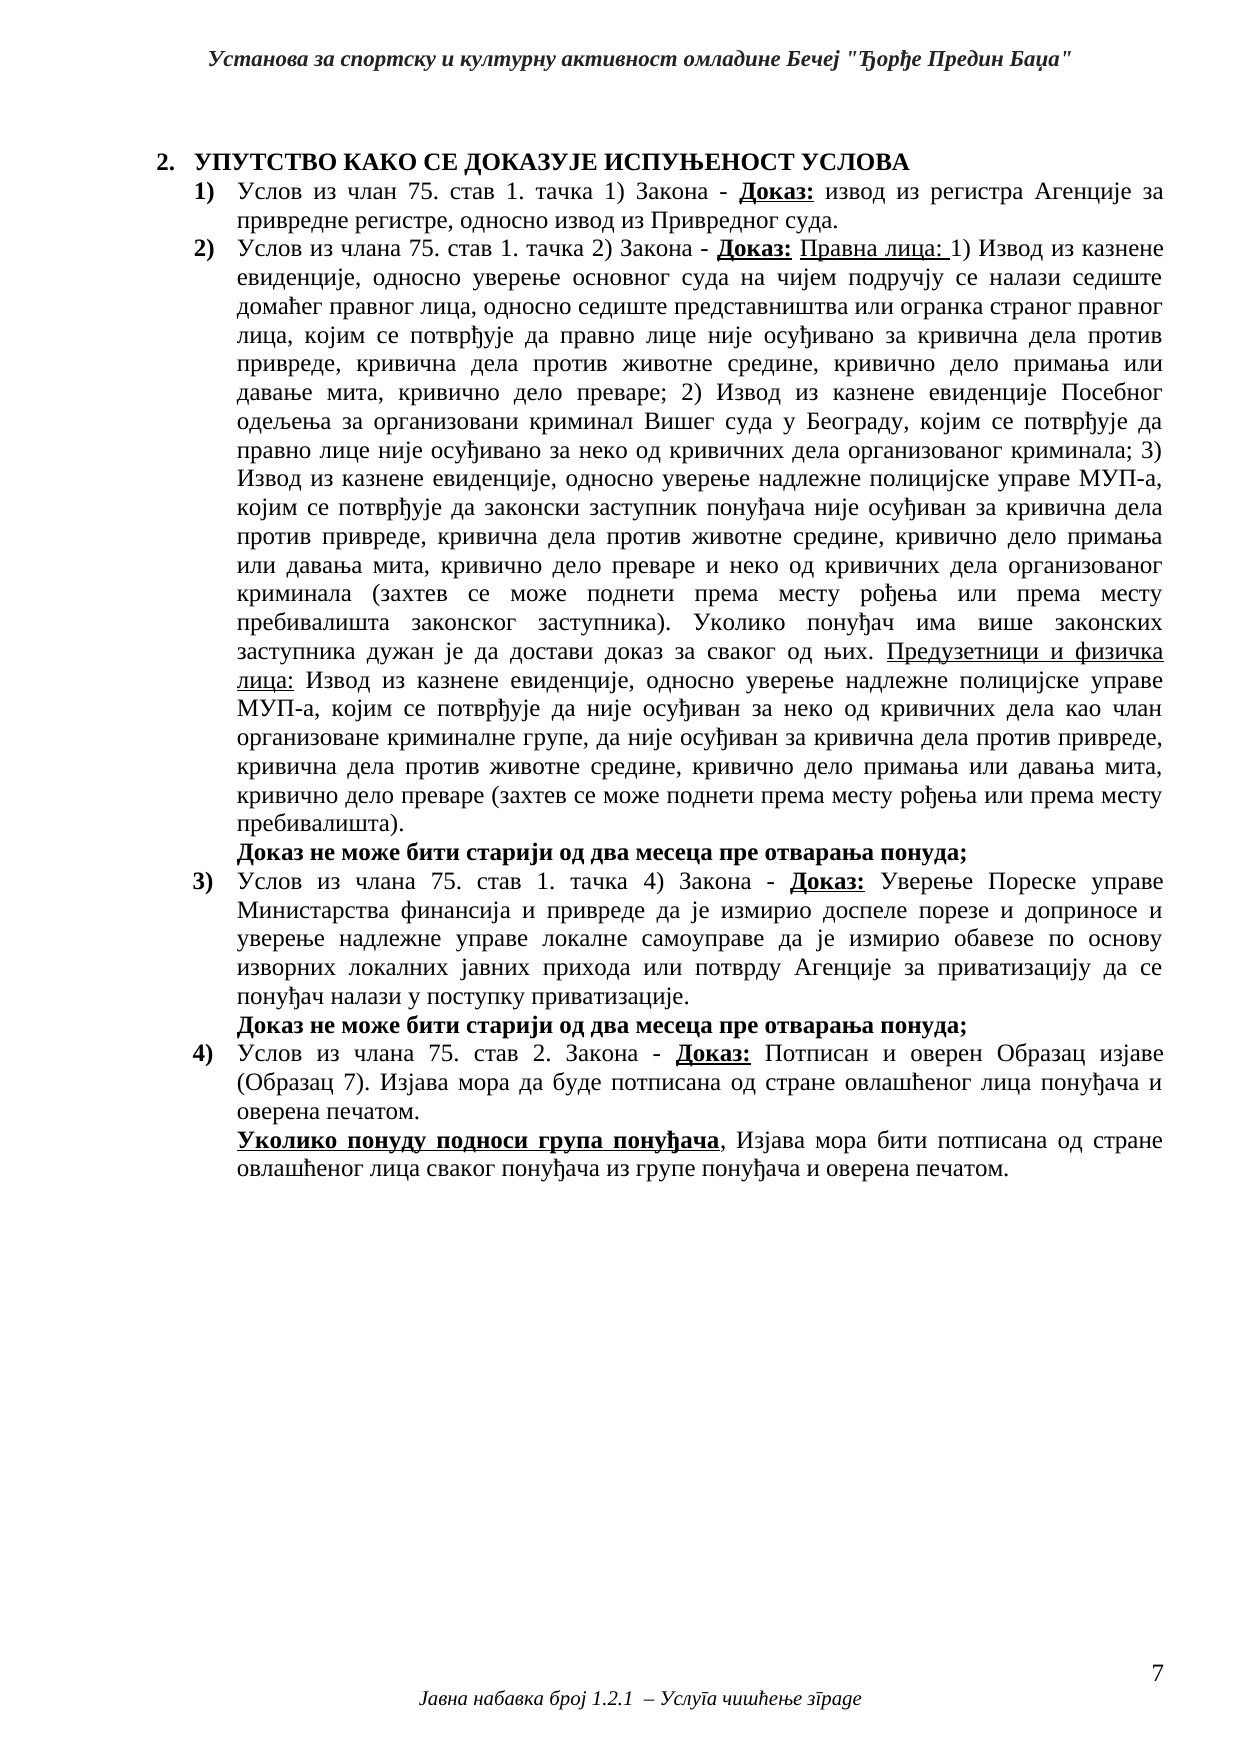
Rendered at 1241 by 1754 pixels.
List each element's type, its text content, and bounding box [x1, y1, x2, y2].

text Доказ не може бити старији од два месеца пре отварања понуда; [193, 837, 1164, 866]
list Услов из члана 75. став 1. тачка 2) Закона - Доказ: Правна лица: 1) Извод из казнене евиденције, односно уверење основног суда на чијем подручју се налази седиште домаћег правног лица, односно седиште представништва или огранка страног правног лица, којим се потврђује да правно лице није осуђивано за кривична дела против привреде, кривична дела против животне средине, кривично дело примања или давање мита, кривично дело преваре; 2) Извод из казнене евиденције Посебног одељења за организовани криминал Вишег суда у Београду, којим се потврђује да правно лице није осуђивано за неко од кривичних дела организованог криминала; 3) Извод из казнене евиденције, односно уверење надлежне полицијске управе МУП-а, којим се потврђује да законски заступник понуђача није осуђиван за кривична дела против привреде, кривична дела против животне средине, кривично дело примања или давања мита, кривично дело преваре и неко од кривичних дела организованог криминала (захтев се може поднети према месту рођења или према месту пребивалишта законског заступника). Уколико понуђач има више законских заступника дужан је да достави доказ за сваког од њих. Предузетници и физичка лица: Извод из казнене евиденције, односно уверење надлежне полицијске управе МУП-а, којим се потврђује да није осуђиван за неко од кривичних дела као члан организоване криминалне групе, да није осуђиван за кривична дела против привреде, кривична дела против животне средине, кривично дело примања или давања мита, кривично дело преваре (захтев се може поднети према месту рођења или према месту пребивалишта). [193, 233, 1164, 837]
text Уколико понуду подноси група понуђача, Изјава мора бити потписана од стране овлашћеног лица сваког понуђача из групе понуђача и оверена печатом. [237, 1125, 1164, 1182]
list УПУТСТВО КАКО СЕ ДОКАЗУЈЕ ИСПУЊЕНОСТ УСЛОВА [156, 147, 1164, 176]
list Услов из члана 75. став 2. Закона - Доказ: Потписан и оверен Образац изјаве (Образац 7). Изјава мора да буде потписана од стране овлашћеног лица понуђача и оверена печатом. [192, 1038, 1164, 1125]
list Услов из члана 75. став 1. тачка 4) Закона - Доказ: Уверење Пореске управе Министарства финансија и привреде да је измирио доспеле порезе и доприносе и уверење надлежне управе локалне самоуправе да је измирио обавезе по основу изворних локалних јавних прихода или потврду Агенције за приватизацију да се понуђач налази у поступку приватизације. [192, 866, 1164, 1010]
list Услов из члан 75. став 1. тачка 1) Закона - Доказ: извод из регистра Агенције за привредне регистре, односно извод из Привредног суда. [193, 176, 1164, 233]
text Доказ не може бити старији од два месеца пре отварања понуда; [162, 1010, 1164, 1038]
